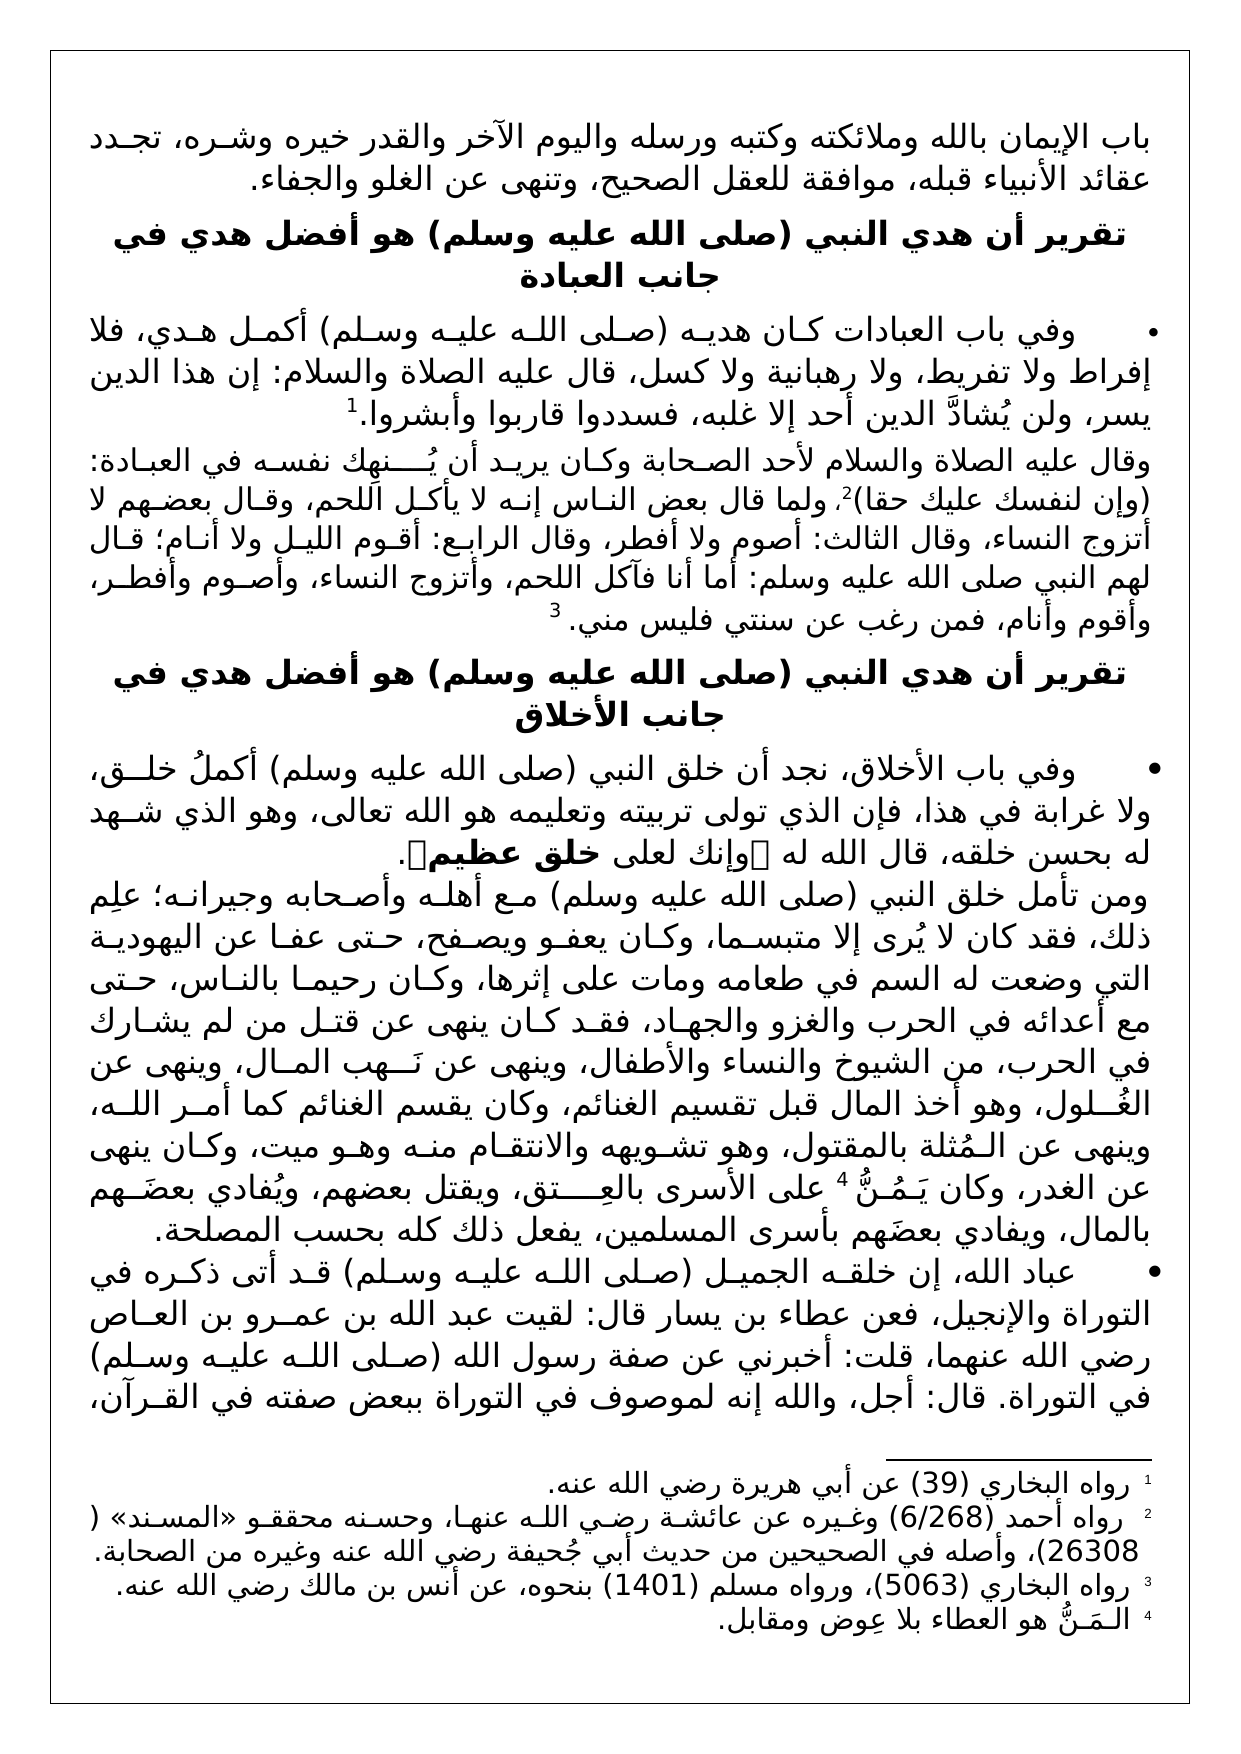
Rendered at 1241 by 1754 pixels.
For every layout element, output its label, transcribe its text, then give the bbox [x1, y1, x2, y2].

text وقال عليه الصلاة والسلام لأحد الصحابة وكان يريد أن يُـــنهِك نفسه في العبادة: (وإن لنفسك عليك حقا)، ولما قال بعض الناس إنه لا يأكل اللحم، وقال بعضهم لا أتزوج النساء، وقال الثالث: أصوم ولا أفطر، وقال الرابع: أقوم الليل ولا أنام؛ قال لهم النبي صلى الله عليه وسلم: أما أنا فآكل اللحم، وأتزوج النساء، وأصوم وأفطر، وأقوم وأنام، فمن رغب عن سنتي فليس مني. [89, 442, 1152, 638]
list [89, 1252, 1152, 1417]
list وفي باب العبادات كان هديه (صلى الله عليه وسلم) أكمل هدي، فلا إفراط ولا تفريط، ولا رهبانية ولا كسل، قال عليه الصلاة والسلام: إن هذا الدين يسر، ولن يُشادَّ الدين أحد إلا غلبه، فسددوا قاربوا وأبشروا. [89, 311, 1152, 433]
text تقرير أن هدي النبي (صلى الله عليه وسلم) هو أفضل هدي في جانب الأخلاق [89, 654, 1152, 734]
text تقرير أن هدي النبي (صلى الله عليه وسلم) هو أفضل هدي في جانب العبادة [89, 214, 1152, 295]
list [89, 118, 1152, 199]
text ومن تأمل خلق النبي (صلى الله عليه وسلم) مع أهله وأصحابه وجيرانه؛ علِم ذلك، فقد كان لا يُرى إلا متبسما، وكان يعفو ويصفح، حتى عفا عن اليهودية التي وضعت له السم في طعامه ومات على إثرها، وكان رحيما بالناس، حتى مع أعدائه في الحرب والغزو والجهاد، فقد كان ينهى عن قتل من لم يشارك في الحرب، من الشيوخ والنساء والأطفال، وينهى عن نَـهب المال، وينهى عن الغُــلول، وهو أخذ المال قبل تقسيم الغنائم، وكان يقسم الغنائم كما أمر الله، وينهى عن الـمُثلة بالمقتول، وهو تشويهه والانتقام منه وهو ميت، وكان ينهى عن الغدر، وكان يَـمُـنُّ على الأسرى بالعِــــتق، ويقتل بعضهم، ويُفادي بعضَهم بالمال، ويفادي بعضَهم بأسرى المسلمين، يفعل ذلك كله بحسب المصلحة. [89, 876, 1152, 1249]
list وفي باب الأخلاق، نجد أن خلق النبي (صلى الله عليه وسلم) أكملُ خلق، ولا غرابة في هذا، فإن الذي تولى تربيته وتعليمه هو الله تعالى، وهو الذي شهد له بحسن خلقه، قال الله له وإنك لعلى خلق عظيم. [89, 750, 1152, 872]
